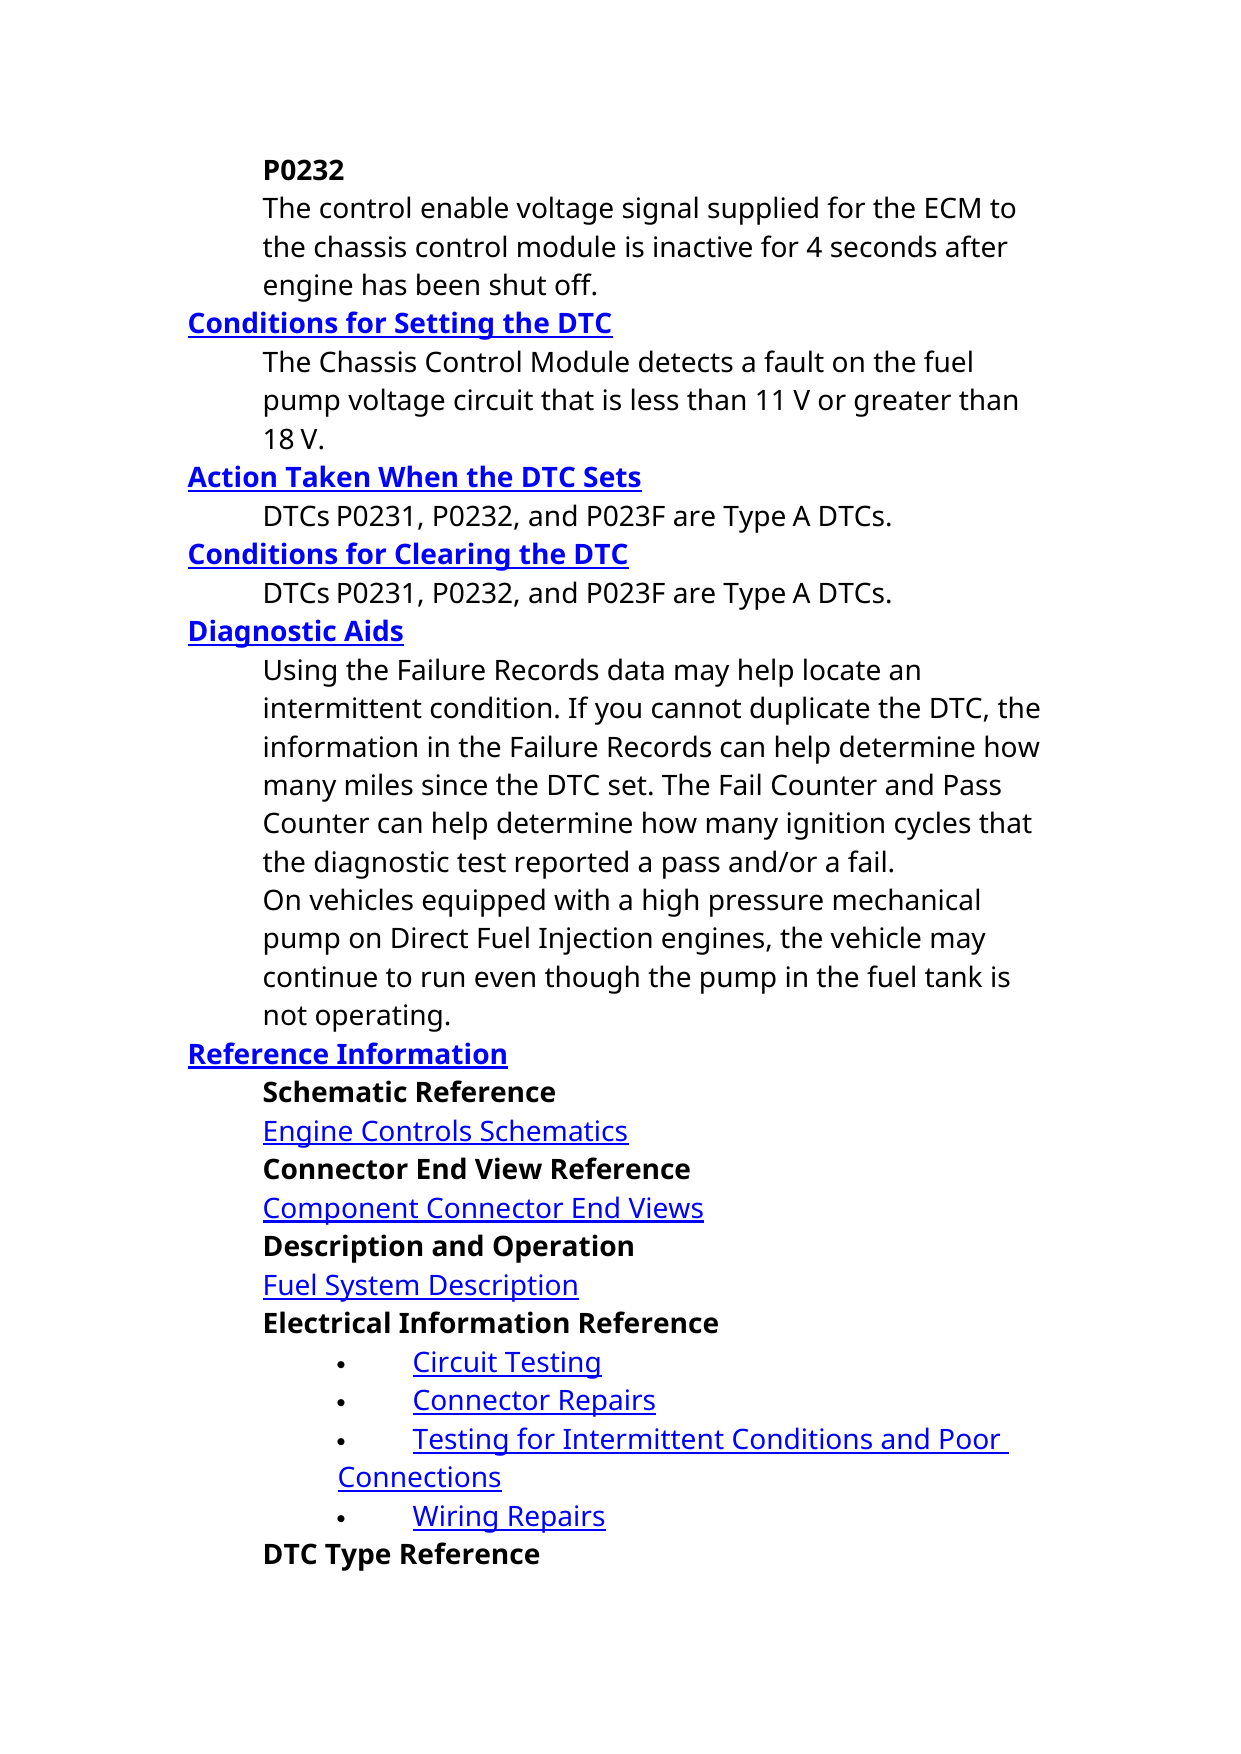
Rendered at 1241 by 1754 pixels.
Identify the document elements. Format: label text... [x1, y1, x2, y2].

text The Chassis Control Module detects a fault on the fuel pump voltage circuit that is less than 11 V or greater than 18 V. [262, 342, 1053, 457]
list Circuit Testing [337, 1342, 1053, 1380]
list Testing for Intermittent Conditions and Poor Connections [337, 1419, 1053, 1496]
text Action Taken When the DTC Sets [187, 457, 1053, 496]
text Using the Failure Records data may help locate an intermittent condition. If you cannot duplicate the DTC, the information in the Failure Records can help determine how many miles since the DTC set. The Fail Counter and Pass Counter can help determine how many ignition cycles that the diagnostic test reported a pass and/or a fail. [262, 650, 1053, 880]
text Fuel System Description [262, 1265, 1053, 1303]
text DTCs P0231, P0232, and P023F are Type A DTCs. [262, 573, 1053, 611]
text Electrical Information Reference [262, 1303, 1053, 1342]
list Wiring Repairs [337, 1496, 1053, 1534]
text Schematic Reference [262, 1072, 1053, 1111]
text Connector End View Reference [262, 1149, 1053, 1188]
list Connector Repairs [337, 1381, 1053, 1419]
text DTCs P0231, P0232, and P023F are Type A DTCs. [262, 496, 1053, 534]
text The control enable voltage signal supplied for the ECM to the chassis control module is inactive for 4 seconds after engine has been shut off. [262, 188, 1053, 303]
text On vehicles equipped with a high pressure mechanical pump on Direct Fuel Injection engines, the vehicle may continue to run even though the pump in the fuel tank is not operating. [262, 880, 1053, 1034]
text Conditions for Setting the DTC [187, 304, 1053, 342]
text DTC Type Reference [262, 1534, 1053, 1573]
text Diagnostic Aids [187, 612, 1053, 650]
text Reference Information [187, 1034, 1053, 1072]
text P0232 [262, 150, 1053, 188]
text Conditions for Clearing the DTC [187, 534, 1053, 573]
text Engine Controls Schematics [262, 1111, 1053, 1149]
text Description and Operation [262, 1226, 1053, 1265]
text Component Connector End Views [262, 1188, 1053, 1226]
